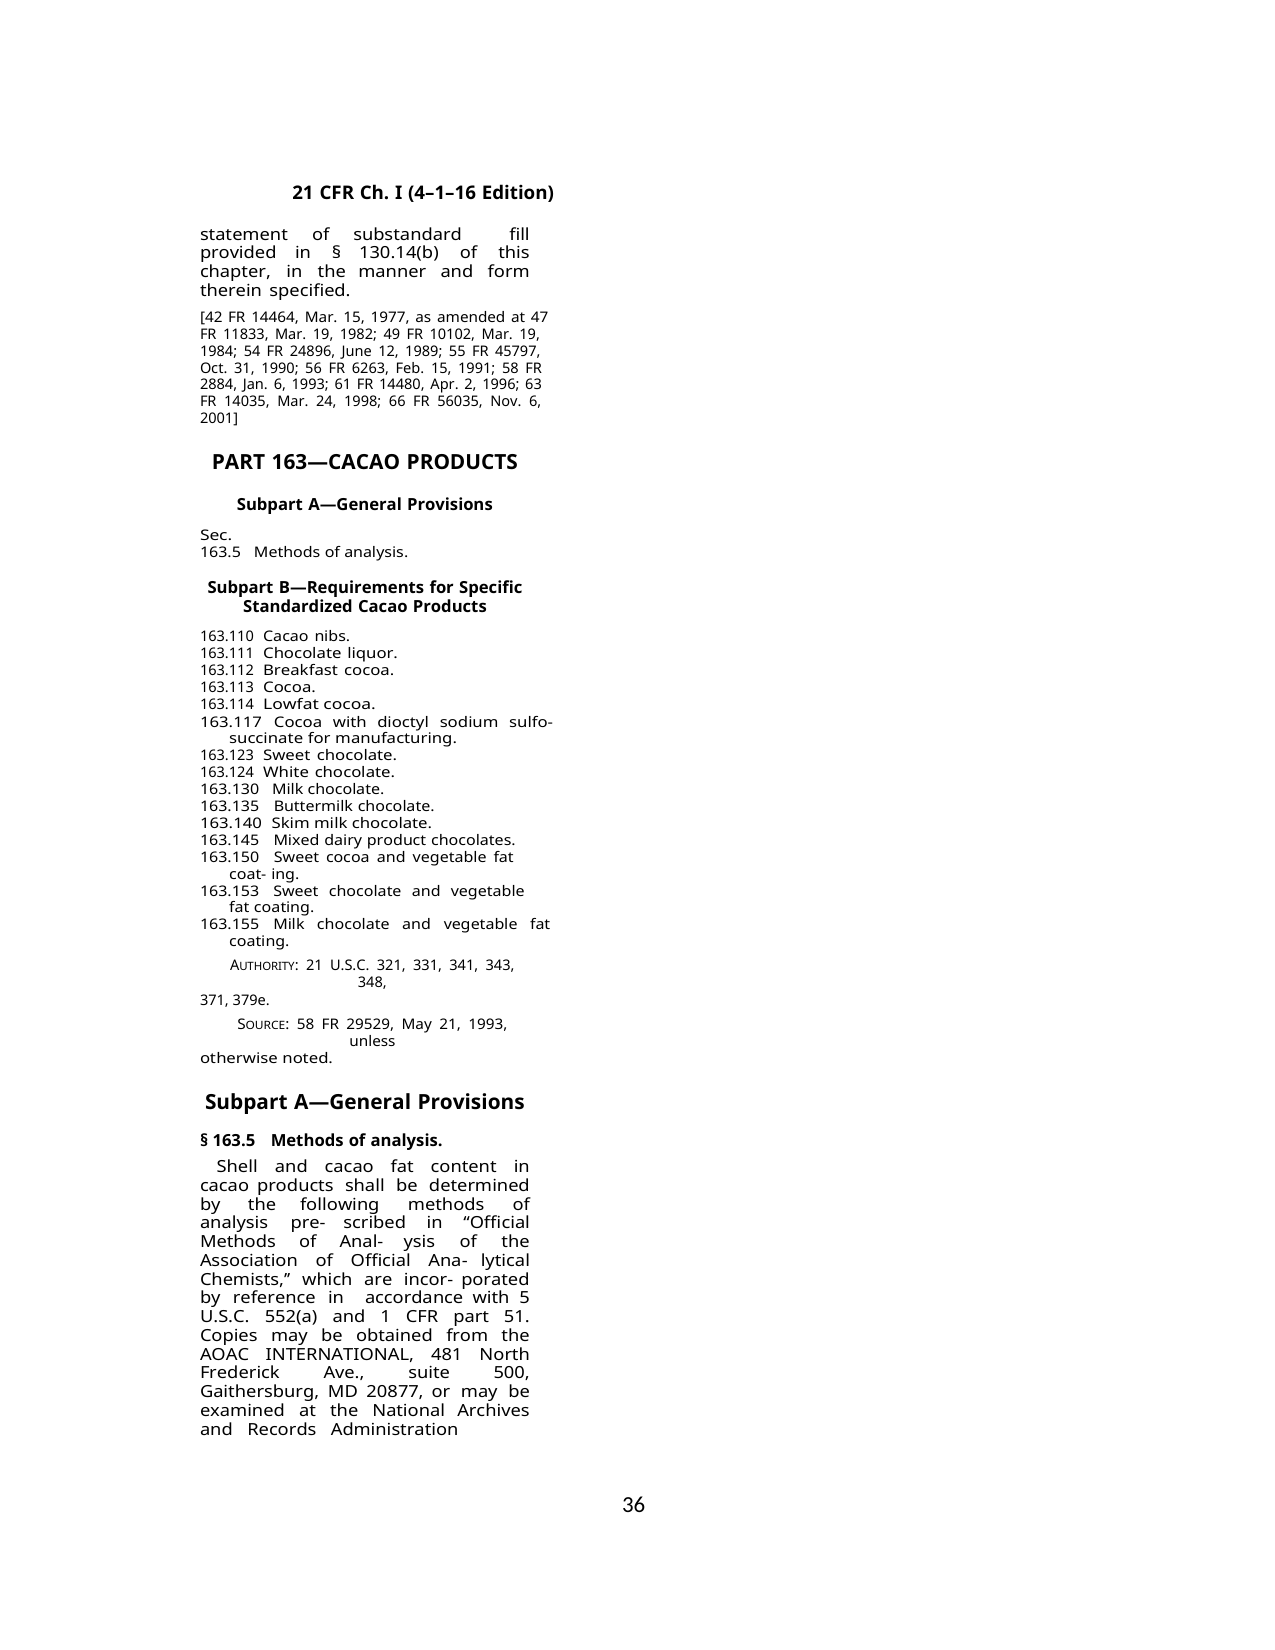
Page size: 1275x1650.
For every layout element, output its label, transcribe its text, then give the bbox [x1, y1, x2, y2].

list White chocolate. [200, 764, 625, 781]
subtitle PART 163—CACAO PRODUCTS [198, 447, 531, 476]
text FR 11833, Mar. 19, 1982; 49 FR 10102, Mar. 19, [200, 326, 625, 343]
text 1984; 54 FR 24896, June 12, 1989; 55 FR 45797, [200, 343, 625, 360]
text 2001] [200, 410, 625, 427]
list Chocolate liquor. [200, 645, 625, 662]
text Oct. 31, 1990; 56 FR 6263, Feb. 15, 1991; 58 FR [200, 360, 625, 376]
subtitle § 163.5 Methods of analysis. [200, 1128, 625, 1151]
text otherwise noted. [200, 1050, 625, 1067]
text 163.130 Milk chocolate. [200, 781, 625, 798]
text 163.140 Skim milk chocolate. [200, 815, 625, 832]
text statement of substandard fill provided in § 130.14(b) of this chapter, in the manner and form therein specified. [200, 225, 530, 300]
subtitle Subpart A—General Provisions [198, 1087, 531, 1116]
list Lowfat cocoa. [200, 696, 625, 713]
list Cacao nibs. [200, 627, 625, 645]
subtitle Subpart A—General Provisions [198, 492, 531, 515]
text Sec. [200, 526, 625, 543]
text 163.150 Sweet cocoa and vegetable fat coat- ing. [200, 849, 553, 882]
subtitle 21 CFR Ch. I (4–1–16 Edition) [292, 179, 625, 204]
text AUTHORITY: 21 U.S.C. 321, 331, 341, 343, 348, [213, 957, 531, 991]
text 371, 379e. [200, 991, 625, 1008]
text Shell and cacao fat content in cacao products shall be determined by the following methods of analysis pre- scribed in ‘‘Official Methods of Anal- ysis of the Association of Official Ana- lytical Chemists,’’ which are incor- porated by reference in accordance with 5 U.S.C. 552(a) and 1 CFR part 51. Copies may be obtained from the AOAC INTERNATIONAL, 481 North Frederick Ave., suite 500, Gaithersburg, MD 20877, or may be examined at the National Archives and Records Administration [200, 1157, 530, 1439]
text 163.135 Buttermilk chocolate. [200, 798, 625, 815]
text 2884, Jan. 6, 1993; 61 FR 14480, Apr. 2, 1996; 63 [200, 376, 625, 393]
text 163.117 Cocoa with dioctyl sodium sulfo- succinate for manufacturing. [200, 714, 553, 747]
subtitle Subpart B—Requirements for Specific Standardized Cacao Products [198, 578, 531, 616]
text SOURCE: 58 FR 29529, May 21, 1993, unless [213, 1016, 531, 1050]
text FR 14035, Mar. 24, 1998; 66 FR 56035, Nov. 6, [200, 393, 625, 410]
text 163.155 Milk chocolate and vegetable fat coating. [200, 916, 553, 949]
list Breakfast cocoa. [200, 662, 625, 679]
list Sweet chocolate. [200, 747, 625, 764]
text 163.145 Mixed dairy product chocolates. [200, 832, 625, 848]
text 163.5 Methods of analysis. [200, 543, 625, 561]
list Cocoa. [200, 679, 625, 696]
text 163.153 Sweet chocolate and vegetable fat coating. [200, 883, 553, 916]
text [42 FR 14464, Mar. 15, 1977, as amended at 47 [200, 309, 625, 326]
